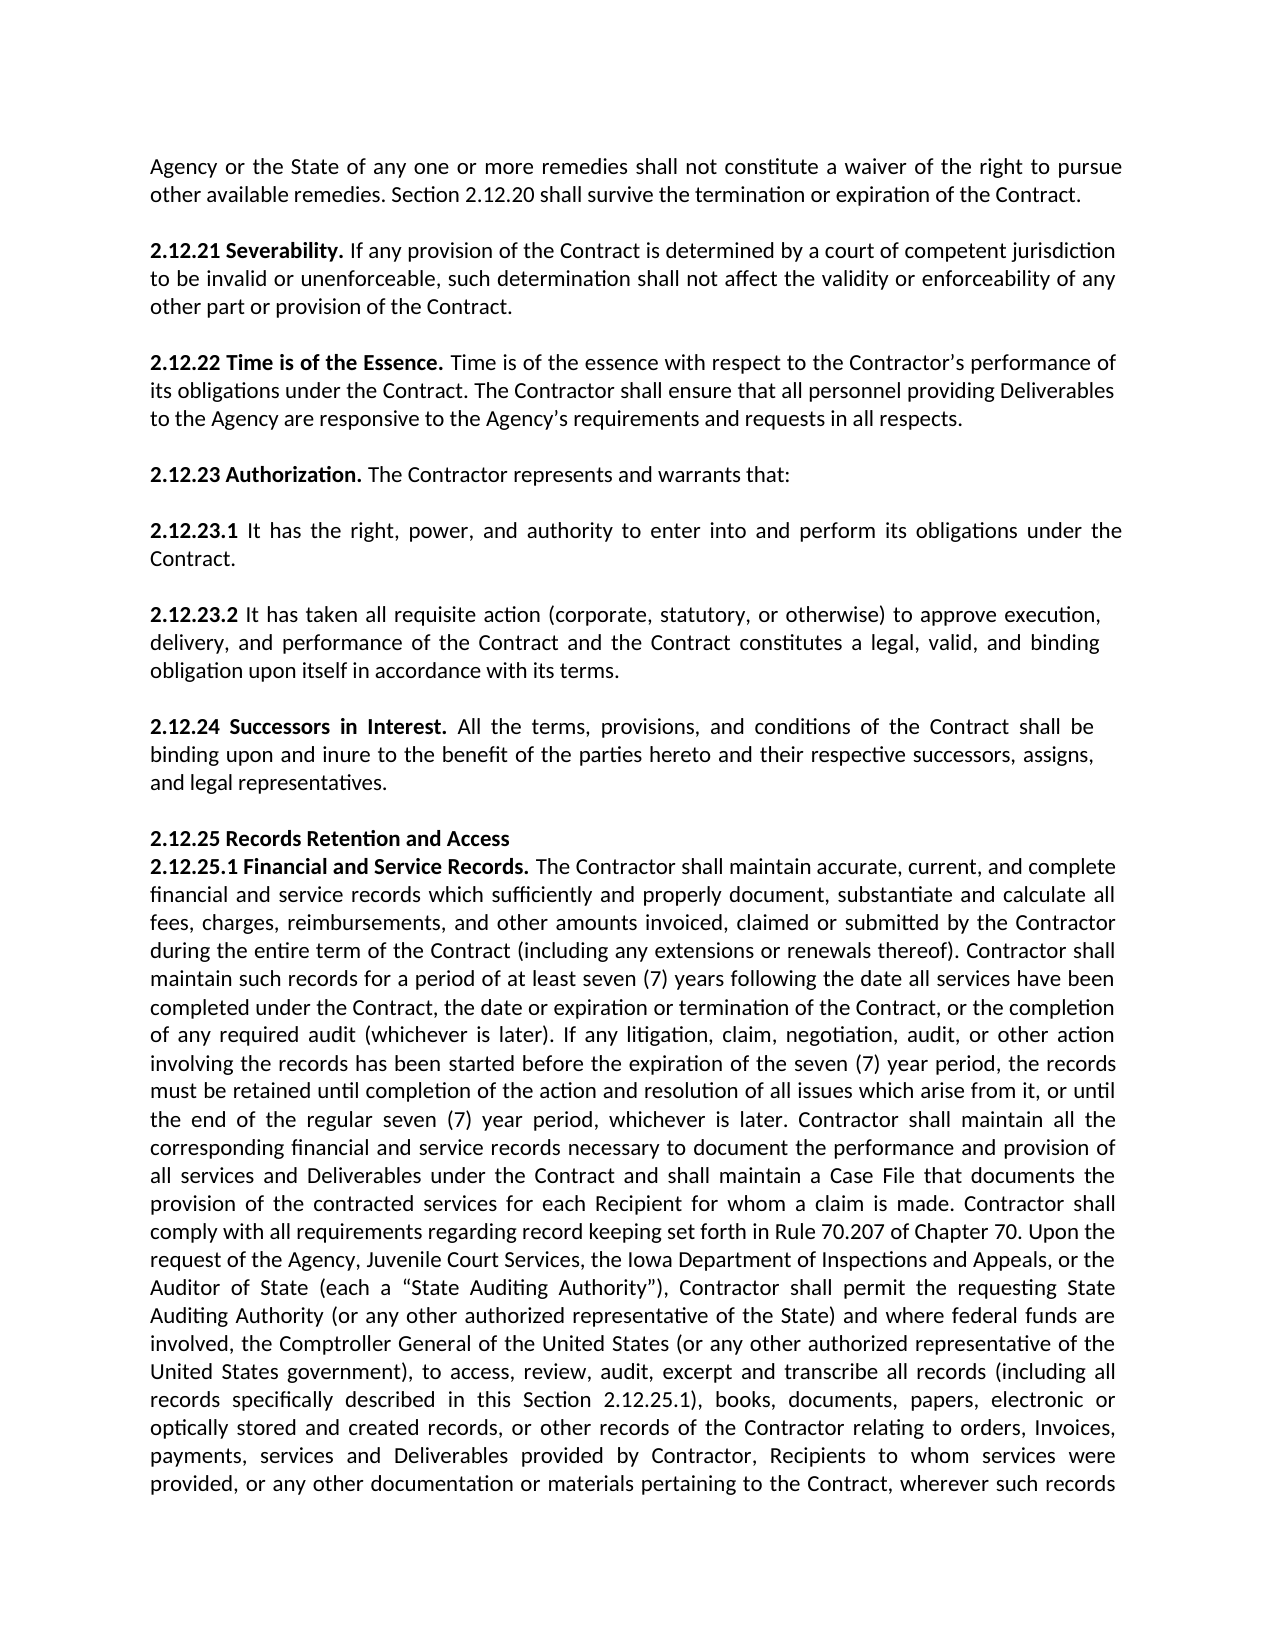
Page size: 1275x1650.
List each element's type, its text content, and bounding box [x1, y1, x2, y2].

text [150, 152, 1125, 208]
text 2.12.22 Time is of the Essence. Time is of the essence with respect to the Contractor’s performance of its obligations under the Contract. The Contractor shall ensure that all personnel providing Deliverables to the Agency are responsive to the Agency’s requirements and requests in all respects. [150, 348, 1117, 432]
text 2.12.25 Records Retention and Access [150, 824, 1125, 852]
text 2.12.23.2 It has taken all requisite action (corporate, statutory, or otherwise) to approve execution, delivery, and performance of the Contract and the Contract constitutes a legal, valid, and binding obligation upon itself in accordance with its terms. [150, 600, 1102, 684]
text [150, 852, 1117, 1497]
text 2.12.21 Severability. If any provision of the Contract is determined by a court of competent jurisdiction to be invalid or unenforceable, such determination shall not affect the validity or enforceability of any other part or provision of the Contract. [150, 236, 1117, 320]
text 2.12.24 Successors in Interest. All the terms, provisions, and conditions of the Contract shall be binding upon and inure to the benefit of the parties hereto and their respective successors, assigns, and legal representatives. [150, 712, 1095, 796]
text 2.12.23.1 It has the right, power, and authority to enter into and perform its obligations under the Contract. [150, 516, 1125, 572]
text 2.12.23 Authorization. The Contractor represents and warrants that: [150, 460, 1125, 488]
